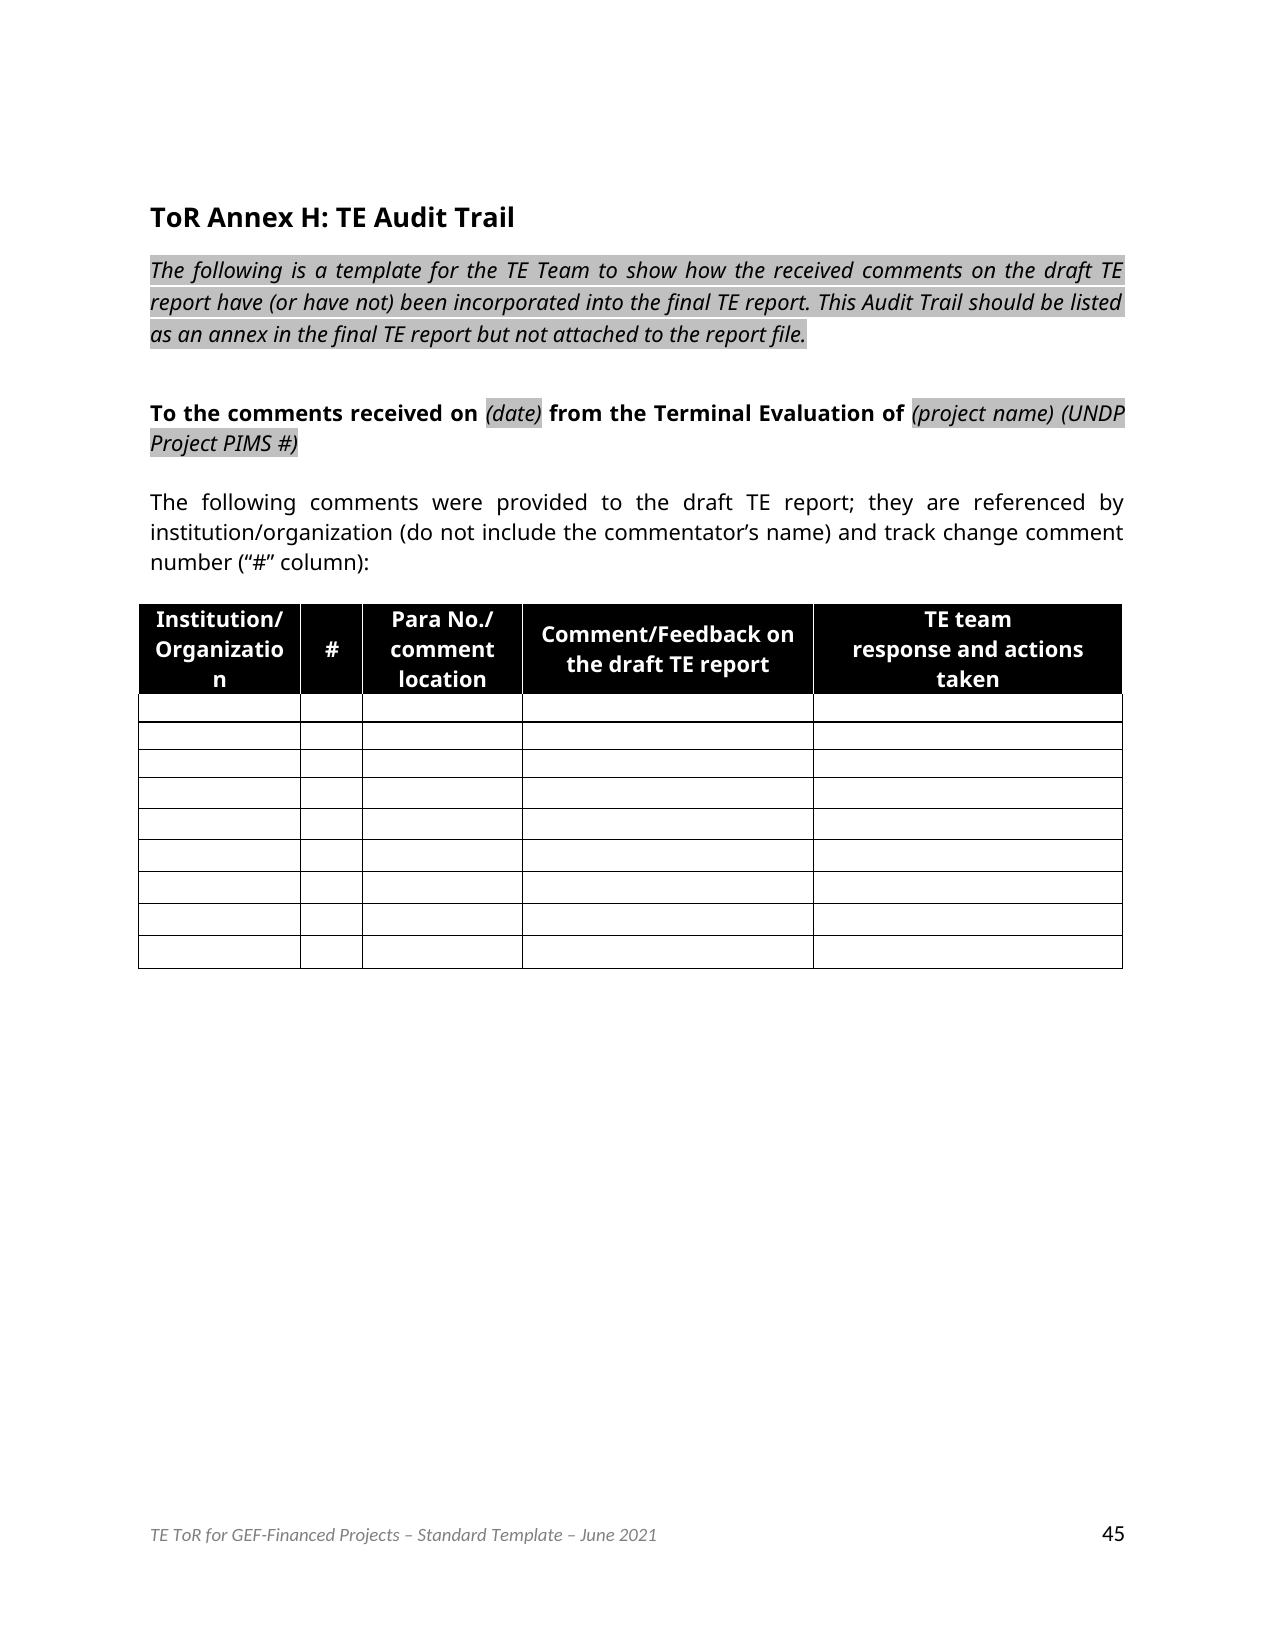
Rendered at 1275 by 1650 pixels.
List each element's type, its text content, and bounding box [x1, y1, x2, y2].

text The following is a template for the TE Team to show how the received comments on the draft TE report have (or have not) been incorporated into the final TE report. This Audit Trail should be listed as an annex in the final TE report but not attached to the report file. [150, 317, 1125, 349]
table_cell [139, 936, 300, 968]
table_cell [139, 840, 300, 871]
table_cell [301, 872, 362, 903]
text The following comments were provided to the draft TE report; they are referenced by institution/organization (do not include the commentator’s name) and track change comment number (“#” column): [150, 487, 1125, 577]
table_cell [301, 695, 362, 721]
table_cell [363, 936, 522, 968]
table_cell [301, 750, 362, 777]
table_cell [814, 750, 1122, 777]
table_cell [363, 840, 522, 871]
table_cell [523, 936, 813, 968]
table_cell [301, 809, 362, 838]
table_cell [814, 904, 1122, 935]
table_cell [301, 936, 362, 968]
table_cell [523, 840, 813, 871]
text To the comments received on (date) from the Terminal Evaluation of (project name) (UNDP Project PIMS #) [150, 398, 1125, 457]
table_cell [814, 723, 1122, 749]
table_cell [523, 904, 813, 935]
table_cell [523, 695, 813, 721]
table_header Para No./ comment location [363, 604, 522, 694]
table_cell [523, 778, 813, 808]
table_cell [139, 695, 300, 721]
table_cell [814, 872, 1122, 903]
table_cell [363, 809, 522, 838]
table_cell [139, 872, 300, 903]
table_cell [363, 695, 522, 721]
table_cell [814, 695, 1122, 721]
table_cell [363, 750, 522, 777]
table_cell [814, 778, 1122, 808]
table_cell [814, 840, 1122, 871]
table_cell [363, 872, 522, 903]
table_cell [523, 809, 813, 838]
table_header # [301, 604, 362, 694]
table_cell [301, 723, 362, 749]
table_cell [363, 778, 522, 808]
table_cell [139, 809, 300, 838]
table_header Institution/ Organization [139, 604, 300, 694]
table_cell [301, 778, 362, 808]
table_header TE team response and actions taken [814, 604, 1122, 694]
table_cell [139, 723, 300, 749]
table_cell [139, 778, 300, 808]
table_cell [301, 904, 362, 935]
table_header Comment/Feedback on the draft TE report [523, 604, 813, 694]
table_cell [523, 723, 813, 749]
table_cell [523, 750, 813, 777]
table_cell [814, 809, 1122, 838]
table_cell [523, 872, 813, 903]
text ToR Annex H: TE Audit Trail [150, 199, 1125, 236]
table_cell [139, 750, 300, 777]
table_cell [363, 904, 522, 935]
table_cell [363, 723, 522, 749]
table_cell [139, 904, 300, 935]
table_cell [814, 936, 1122, 968]
table_cell [301, 840, 362, 871]
